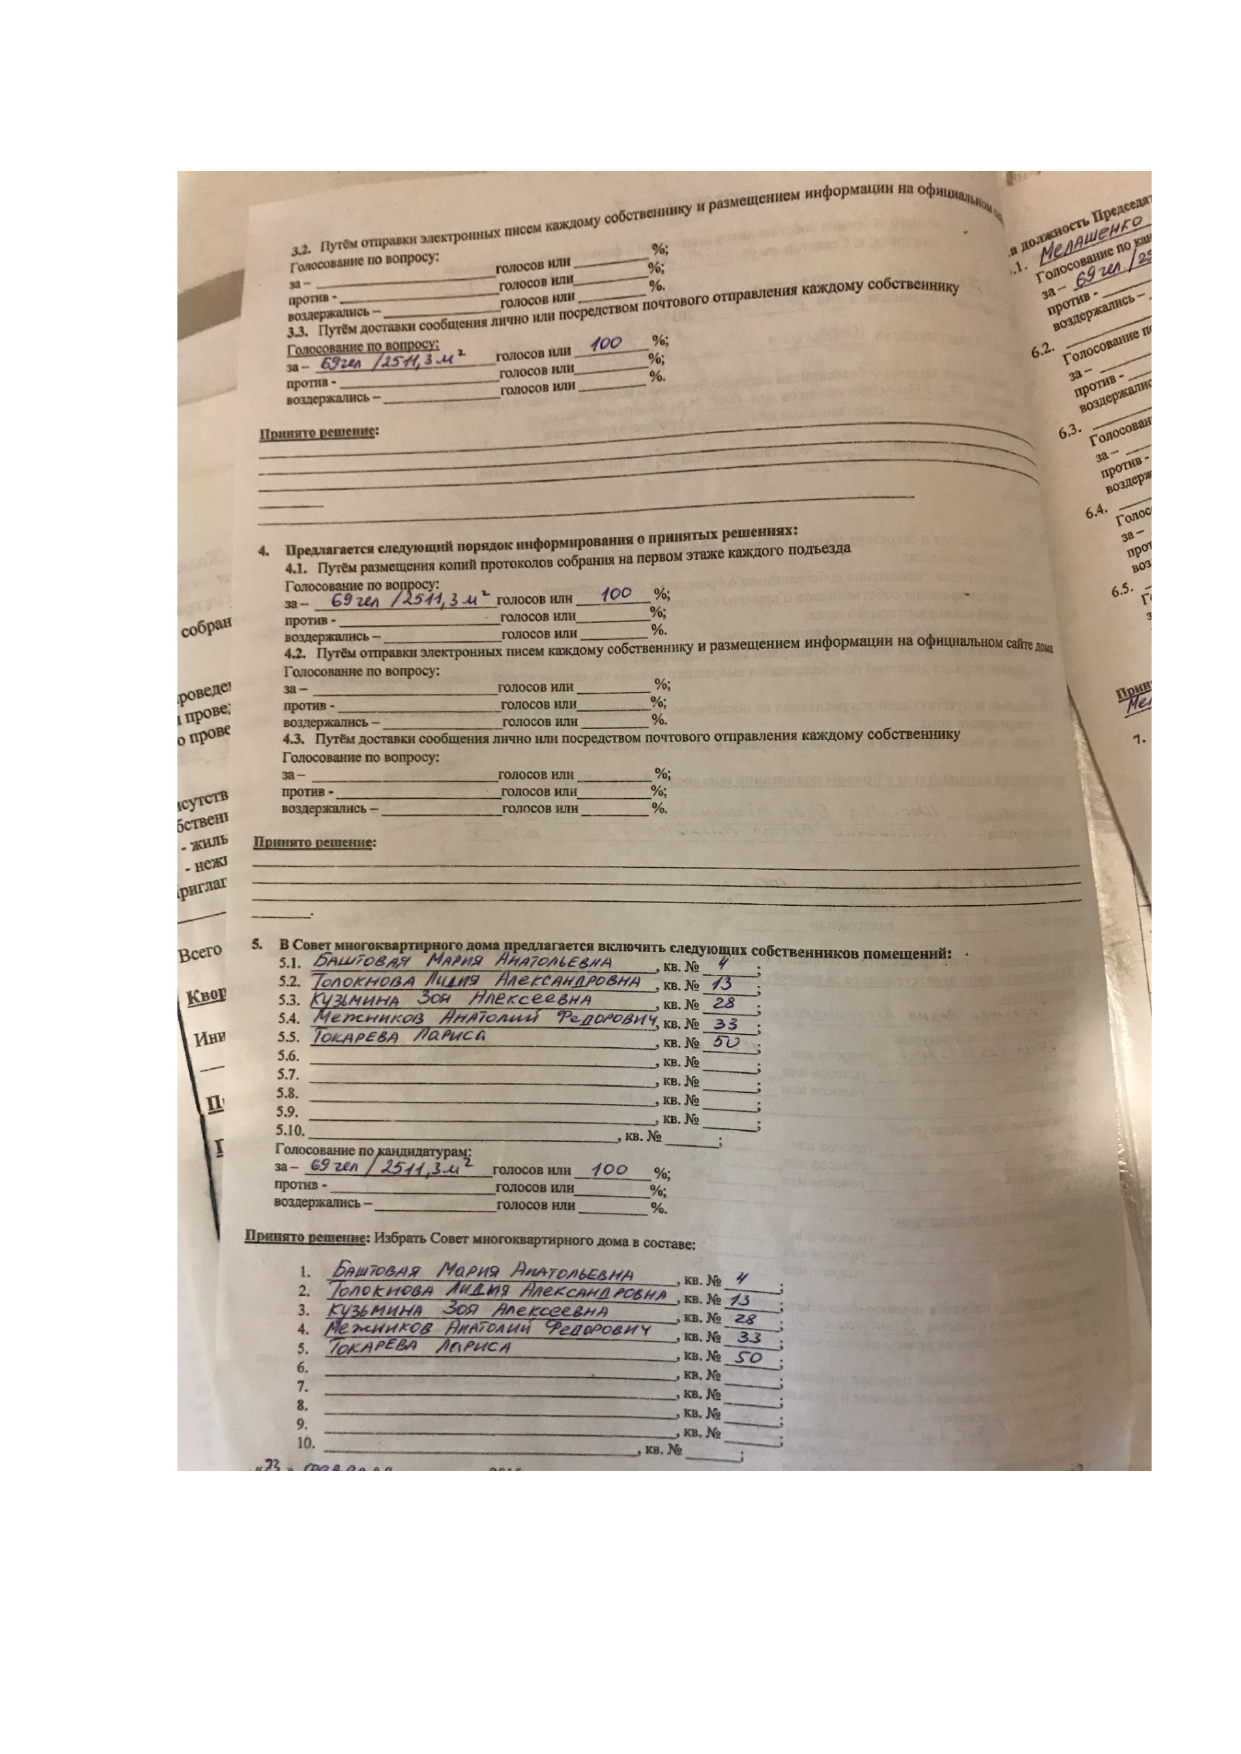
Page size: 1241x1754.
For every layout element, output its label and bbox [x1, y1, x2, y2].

picture [177, 171, 1152, 1471]
